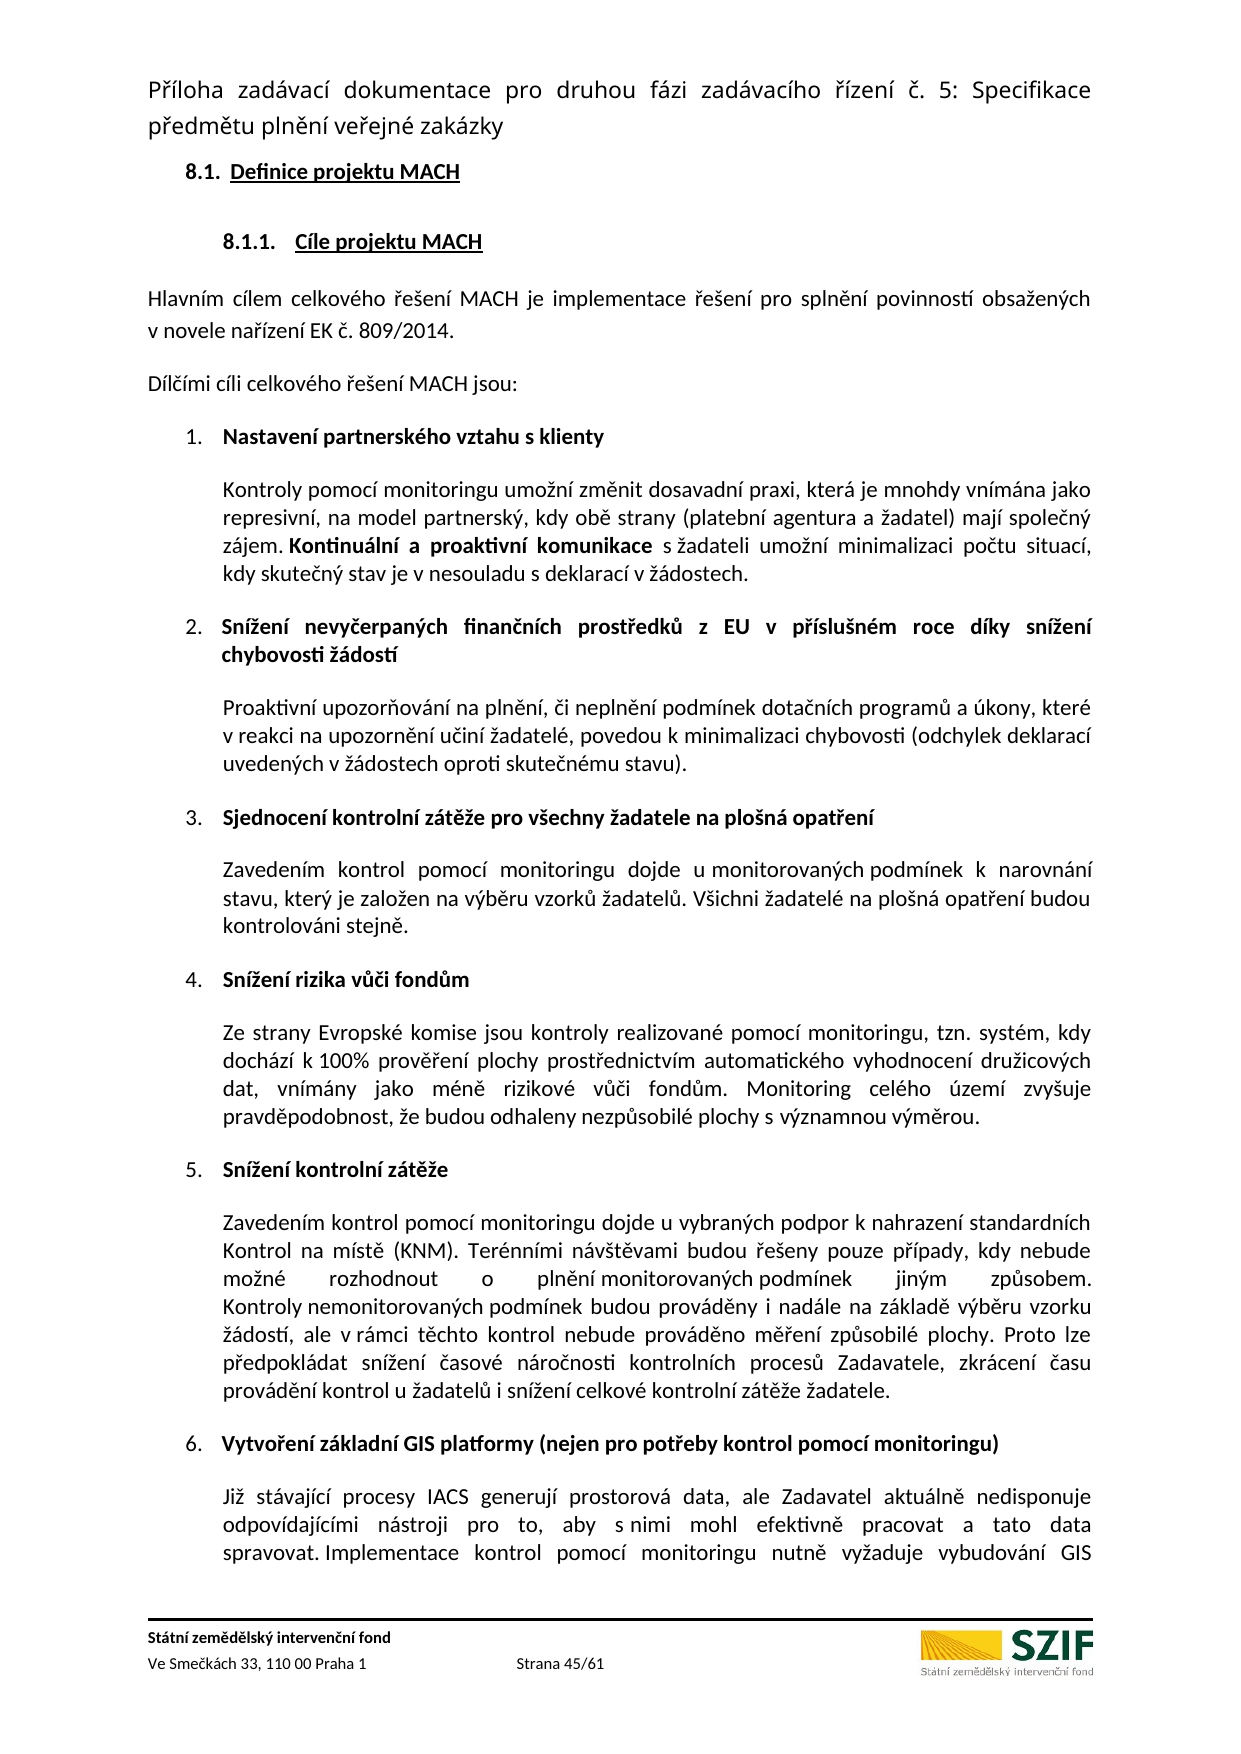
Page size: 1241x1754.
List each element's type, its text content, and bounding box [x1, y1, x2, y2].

list Snížení nevyčerpaných finančních prostředků z EU v příslušném roce díky snížení chybovosti žádostí [185, 612, 1093, 668]
picture [917, 1629, 1095, 1676]
text Ze strany Evropské komise jsou kontroly realizované pomocí monitoringu, tzn. systém, kdy dochází k 100% prověření plochy prostřednictvím automatického vyhodnocení družicových dat, vnímány jako méně rizikové vůči fondům. Monitoring celého území zvyšuje pravděpodobnost, že budou odhaleny nezpůsobilé plochy s významnou výměrou. [223, 1018, 1093, 1130]
text Hlavním cílem celkového řešení MACH je implementace řešení pro splnění povinností obsažených v novele nařízení EK č. 809/2014. [148, 312, 1093, 344]
text Kontroly pomocí monitoringu umožní změnit dosavadní praxi, která je mnohdy vnímána jako represivní, na model partnerský, kdy obě strany (platební agentura a žadatel) mají společný zájem. Kontinuální a proaktivní komunikace s žadateli umožní minimalizaci počtu situací, kdy skutečný stav je v nesouladu s deklarací v žádostech. [223, 475, 1093, 587]
list Snížení rizika vůči fondům [185, 965, 1093, 993]
text Proaktivní upozorňování na plnění, či neplnění podmínek dotačních programů a úkony, které v reakci na upozornění učiní žadatelé, povedou k minimalizaci chybovosti (odchylek deklarací uvedených v žádostech oproti skutečnému stavu). [223, 693, 1093, 778]
list Sjednocení kontrolní zátěže pro všechny žadatele na plošná opatření [185, 803, 1093, 831]
list Vytvoření základní GIS platformy (nejen pro potřeby kontrol pomocí monitoringu) [185, 1429, 1093, 1457]
list Snížení kontrolní zátěže [185, 1155, 1093, 1183]
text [223, 1482, 1093, 1566]
text Zavedením kontrol pomocí monitoringu dojde u monitorovaných podmínek k narovnání stavu, který je založen na výběru vzorků žadatelů. Všichni žadatelé na plošná opatření budou kontrolováni stejně. [223, 856, 1093, 940]
subtitle Definice projektu MACH [185, 157, 1093, 185]
subtitle Cíle projektu MACH [223, 227, 1093, 255]
text Zavedením kontrol pomocí monitoringu dojde u vybraných podpor k nahrazení standardních Kontrol na místě (KNM). Terénními návštěvami budou řešeny pouze případy, kdy nebude možné rozhodnout o plnění monitorovaných podmínek jiným způsobem. Kontroly nemonitorovaných podmínek budou prováděny i nadále na základě výběru vzorku žádostí, ale v rámci těchto kontrol nebude prováděno měření způsobilé plochy. Proto lze předpokládat snížení časové náročnosti kontrolních procesů Zadavatele, zkrácení času provádění kontrol u žadatelů i snížení celkové kontrolní zátěže žadatele. [223, 1208, 1093, 1404]
list Nastavení partnerského vztahu s klienty [185, 422, 1093, 450]
text Dílčími cíli celkového řešení MACH jsou: [148, 369, 1093, 397]
